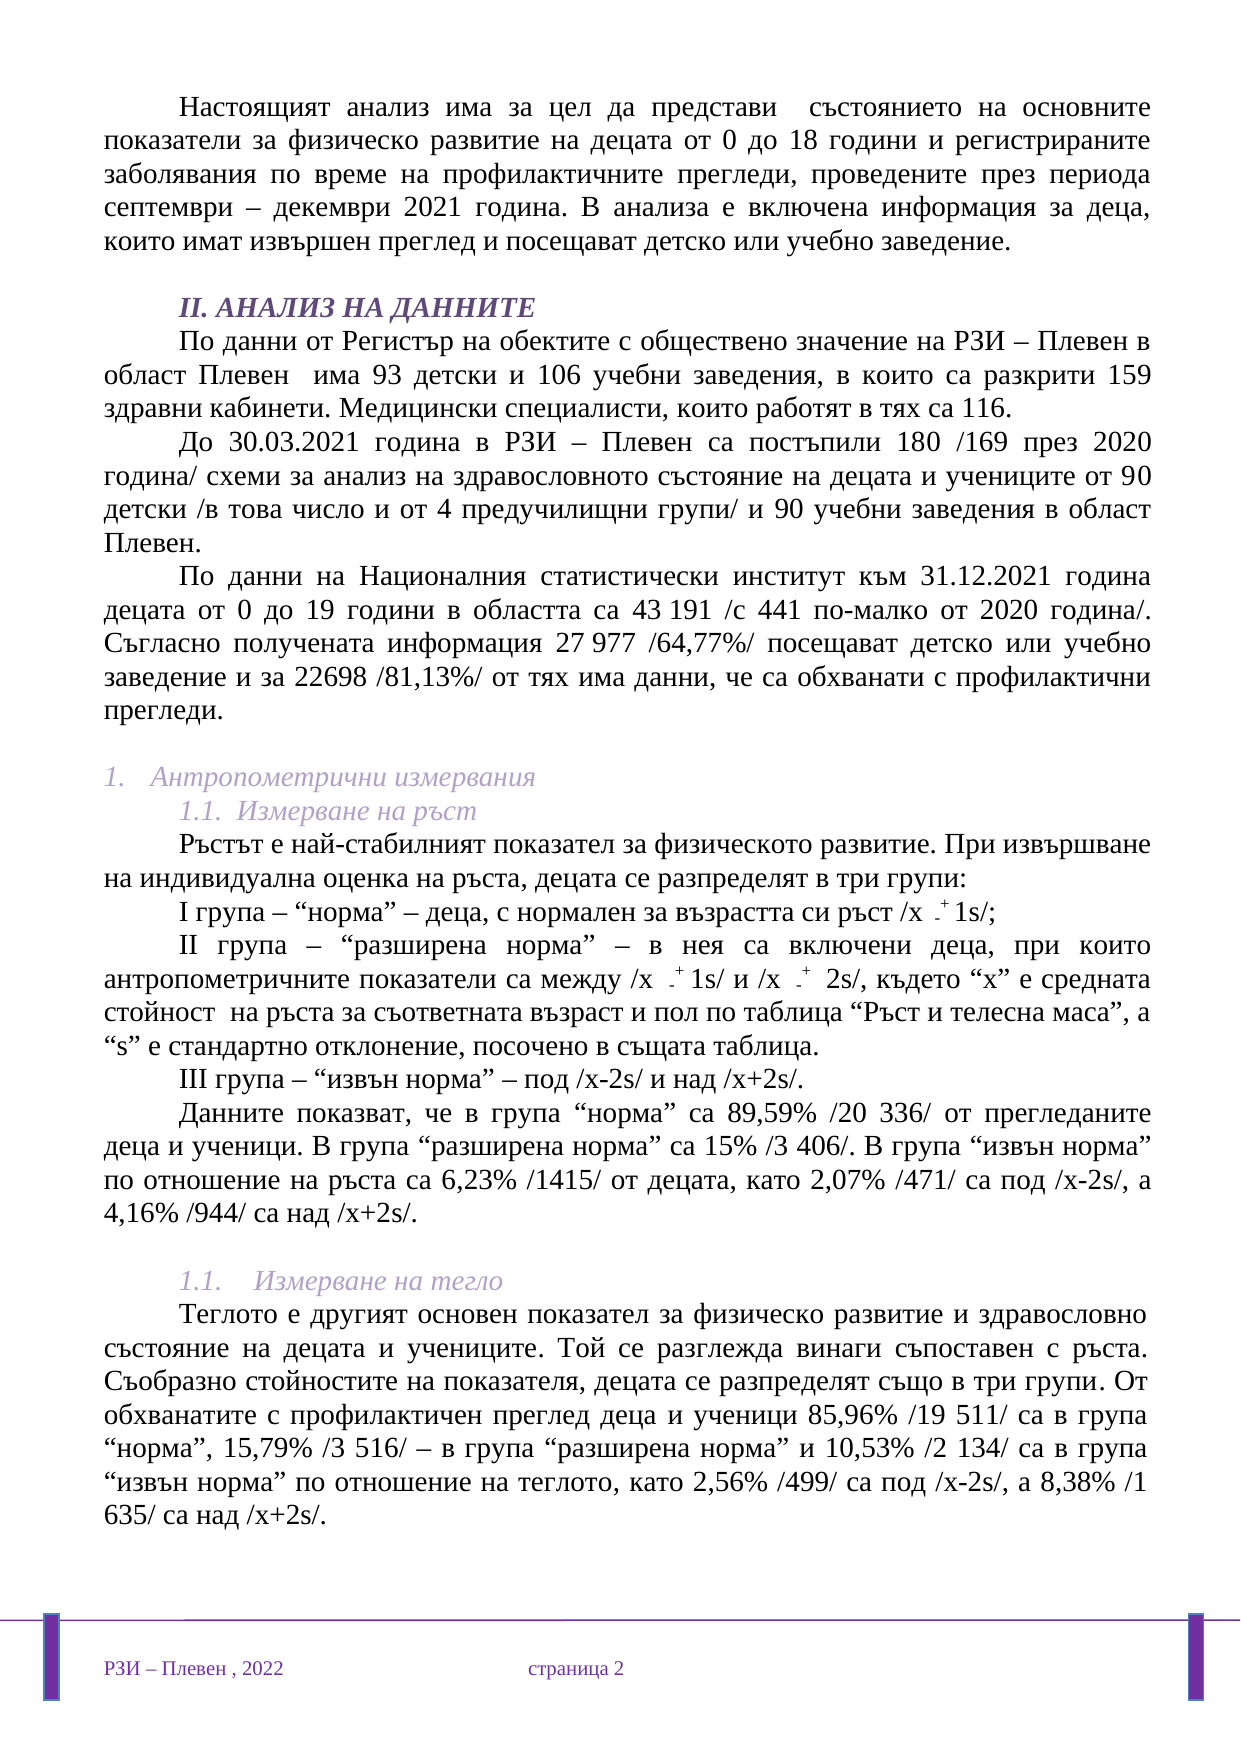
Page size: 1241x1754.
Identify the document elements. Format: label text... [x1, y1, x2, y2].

text Теглото е другият основен показател за физическо развитие и здравословно състояние на децата и учениците. Той се разглежда винаги съпоставен с ръста. Съобразно стойностите на показателя, децата се разпределят също в три групи. От обхванатите с профилактичен преглед деца и ученици 85,96% /19 511/ са в група “норма”, 15,79% /3 516/ – в група “разширена норма” и 10,53% /2 134/ са в група “извън норма” по отношение на теглото, като 2,56% /499/ са под /х-2s/, а 8,38% /1 635/ са над /х+2s/. [103, 1296, 1148, 1531]
text По данни от Регистър на обектите с обществено значение на РЗИ – Плевен в област Плевен има 93 детски и 106 учебни заведения, в които са разкрити 159 здравни кабинети. Медицински специалисти, които работят в тях са 116. [103, 323, 1152, 424]
text По данни на Националния статистически институт към 31.12.2021 година децата от 0 до 19 години в областта са 43 191 /с 441 по-малко от 2020 година/. Съгласно получената информация 27 977 /64,77%/ посещават детско или учебно заведение и за 22698 /81,13%/ от тях има данни, че са обхванати с профилактични прегледи. [103, 558, 1152, 726]
text І група – “норма” – деца, с нормален за възрастта си ръст /х -+ 1s/; [103, 894, 1152, 927]
text Данните показват, че в група “норма” са 89,59% /20 336/ от прегледаните деца и ученици. В група “разширена норма” са 15% /3 406/. В група “извън норма” по отношение на ръста са 6,23% /1415/ от децата, като 2,07% /471/ са под /х-2s/, а 4,16% /944/ са над /х+2s/. [103, 1095, 1152, 1229]
text Ръстът е най-стабилният показател за физическото развитие. При извършване на индивидуална оценка на ръста, децата се разпределят в три групи: [103, 827, 1152, 894]
text Настоящият анализ има за цел да представи състоянието на основните показатели за физическо развитие на децата от 0 до 18 години и регистрираните заболявания по време на профилактичните прегледи, проведените през периода септември – декември 2021 година. В анализа е включена информация за деца, които имат извършен преглед и посещават детско или учебно заведение. [103, 89, 1152, 256]
text ІІ. АНАЛИЗ НА ДАННИТЕ [103, 290, 1152, 323]
text До 30.03.2021 година в РЗИ – Плевен са постъпили 180 /169 през 2020 година/ схеми за анализ на здравословното състояние на децата и учениците от 90 детски /в това число и от 4 предучилищни групи/ и 90 учебни заведения в област Плевен. [103, 424, 1152, 558]
list Измерване на ръст [178, 793, 1152, 827]
list Измерване на тегло [178, 1263, 1152, 1296]
text ІІ група – “разширена норма” – в нея са включени деца, при които антропометричните показатели са между /х -+ 1s/ и /х -+ 2s/, където “х” е средната стойност на ръста за съответната възраст и пол по таблица “Ръст и телесна маса”, а “s” е стандартно отклонение, посочено в същата таблица. [103, 927, 1152, 1061]
text ІІІ група – “извън норма” – под /х-2s/ и над /х+2s/. [103, 1061, 1152, 1095]
list Антропометрични измервания [103, 759, 1152, 793]
